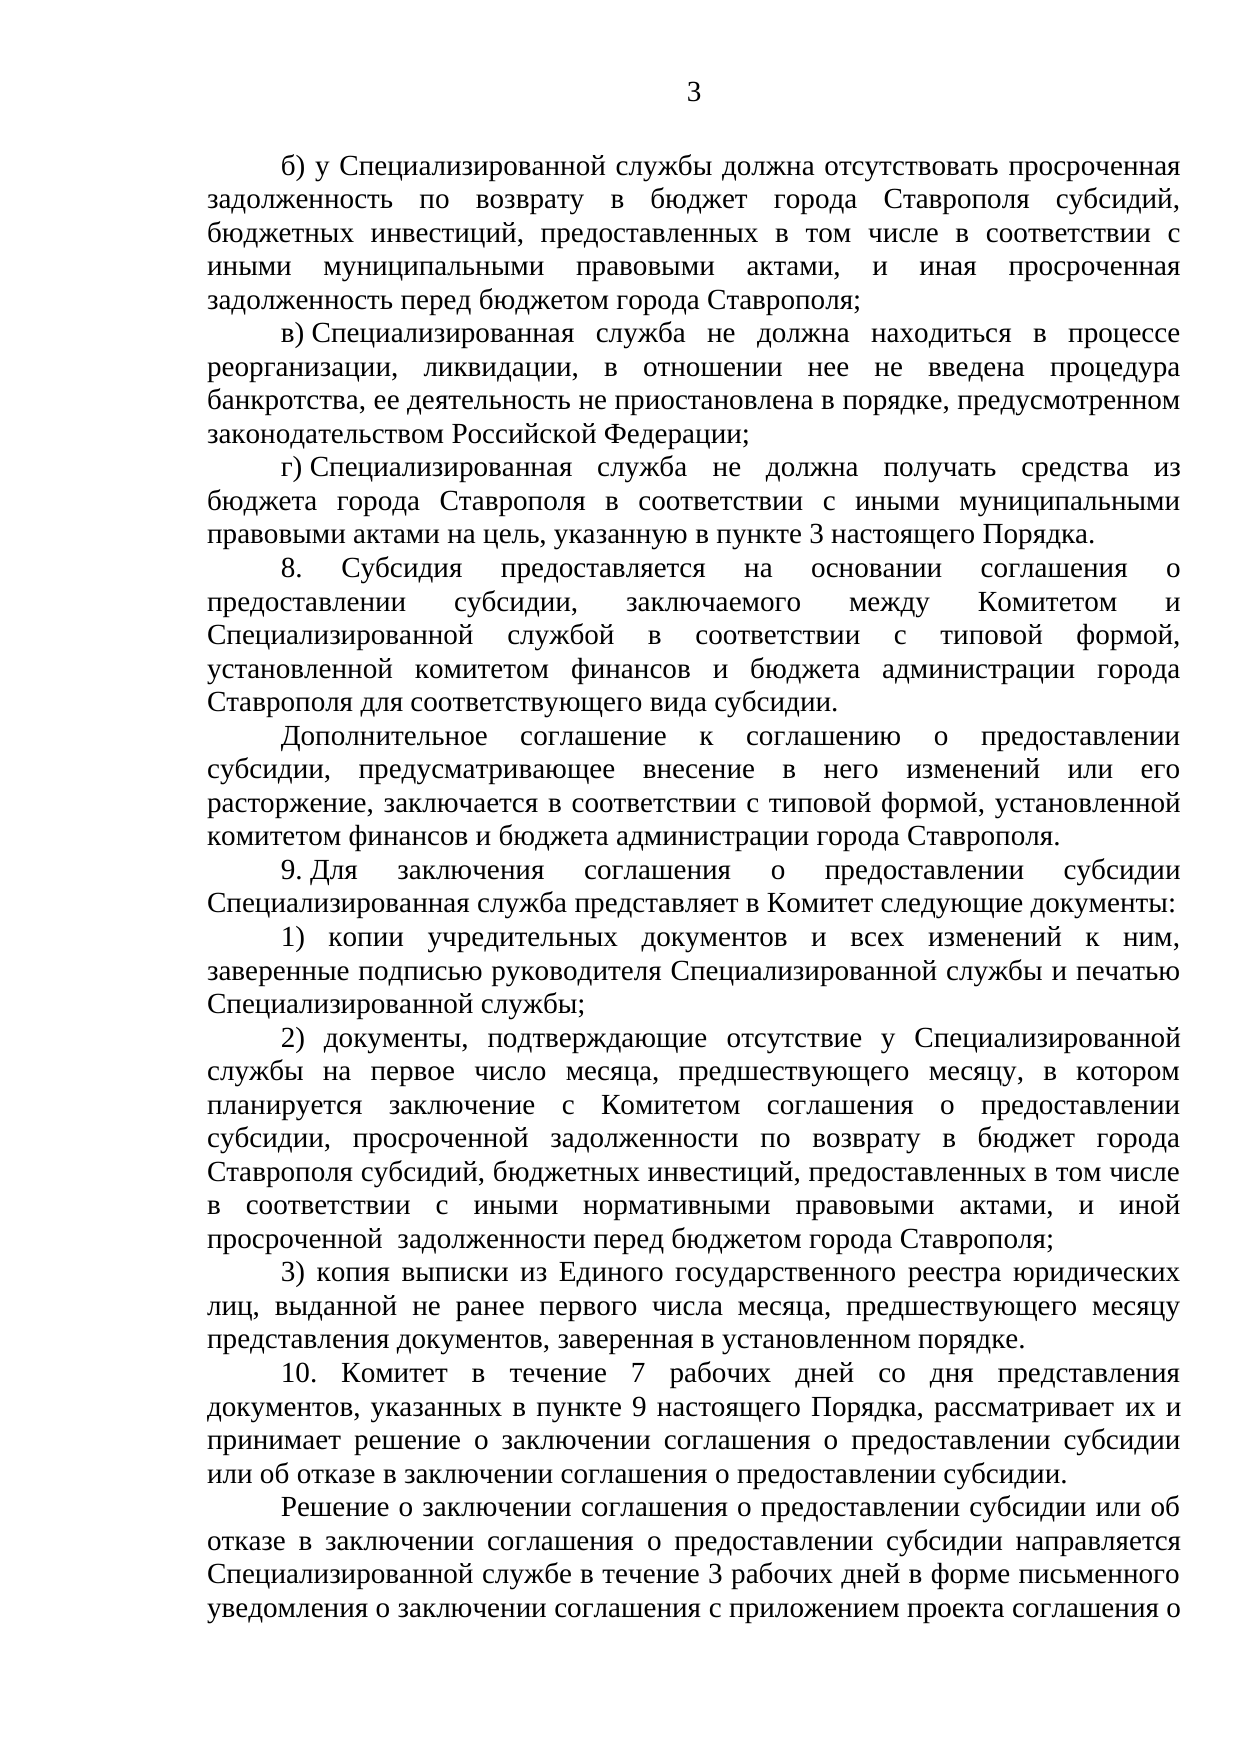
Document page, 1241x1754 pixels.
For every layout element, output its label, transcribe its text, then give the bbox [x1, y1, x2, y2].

text 9. Для заключения соглашения о предоставлении субсидии Специализированная служба представляет в Комитет следующие документы: [207, 852, 1181, 919]
text 1) копии учредительных документов и всех изменений к ним, заверенные подписью руководителя Специализированной службы и печатью Специализированной службы; [207, 919, 1181, 1020]
text в) Специализированная служба не должна находиться в процессе реорганизации, ликвидации, в отношении нее не введена процедура банкротства, ее деятельность не приостановлена в порядке, предусмотренном законодательством Российской Федерации; [207, 315, 1181, 449]
text б) у Специализированной службы должна отсутствовать просроченная задолженность по возврату в бюджет города Ставрополя субсидий, бюджетных инвестиций, предоставленных в том числе в соответствии с иными муниципальными правовыми актами, и иная просроченная задолженность перед бюджетом города Ставрополя; [207, 148, 1181, 315]
text 2) документы, подтверждающие отсутствие у Специализированной службы на первое число месяца, предшествующего месяцу, в котором планируется заключение с Комитетом соглашения о предоставлении субсидии, просроченной задолженности по возврату в бюджет города Ставрополя субсидий, бюджетных инвестиций, предоставленных в том числе в соответствии с иными нормативными правовыми актами, и иной просроченной задолженности перед бюджетом города Ставрополя; [207, 1020, 1181, 1254]
text Дополнительное соглашение к соглашению о предоставлении субсидии, предусматривающее внесение в него изменений или его расторжение, заключается в соответствии с типовой формой, установленной комитетом финансов и бюджета администрации города Ставрополя. [207, 718, 1181, 852]
text г) Специализированная служба не должна получать средства из бюджета города Ставрополя в соответствии с иными муниципальными правовыми актами на цель, указанную в пункте 3 настоящего Порядка. [207, 449, 1181, 550]
text 10. Комитет в течение 7 рабочих дней со дня представления документов, указанных в пункте 9 настоящего Порядка, рассматривает их и принимает решение о заключении соглашения о предоставлении субсидии или об отказе в заключении соглашения о предоставлении субсидии. [207, 1355, 1181, 1489]
text 8. Субсидия предоставляется на основании соглашения о предоставлении субсидии, заключаемого между Комитетом и Специализированной службой в соответствии с типовой формой, установленной комитетом финансов и бюджета администрации города Ставрополя для соответствующего вида субсидии. [207, 550, 1181, 718]
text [207, 1489, 1181, 1623]
text 3) копия выписки из Единого государственного реестра юридических лиц, выданной не ранее первого числа месяца, предшествующего месяцу представления документов, заверенная в установленном порядке. [207, 1254, 1181, 1355]
